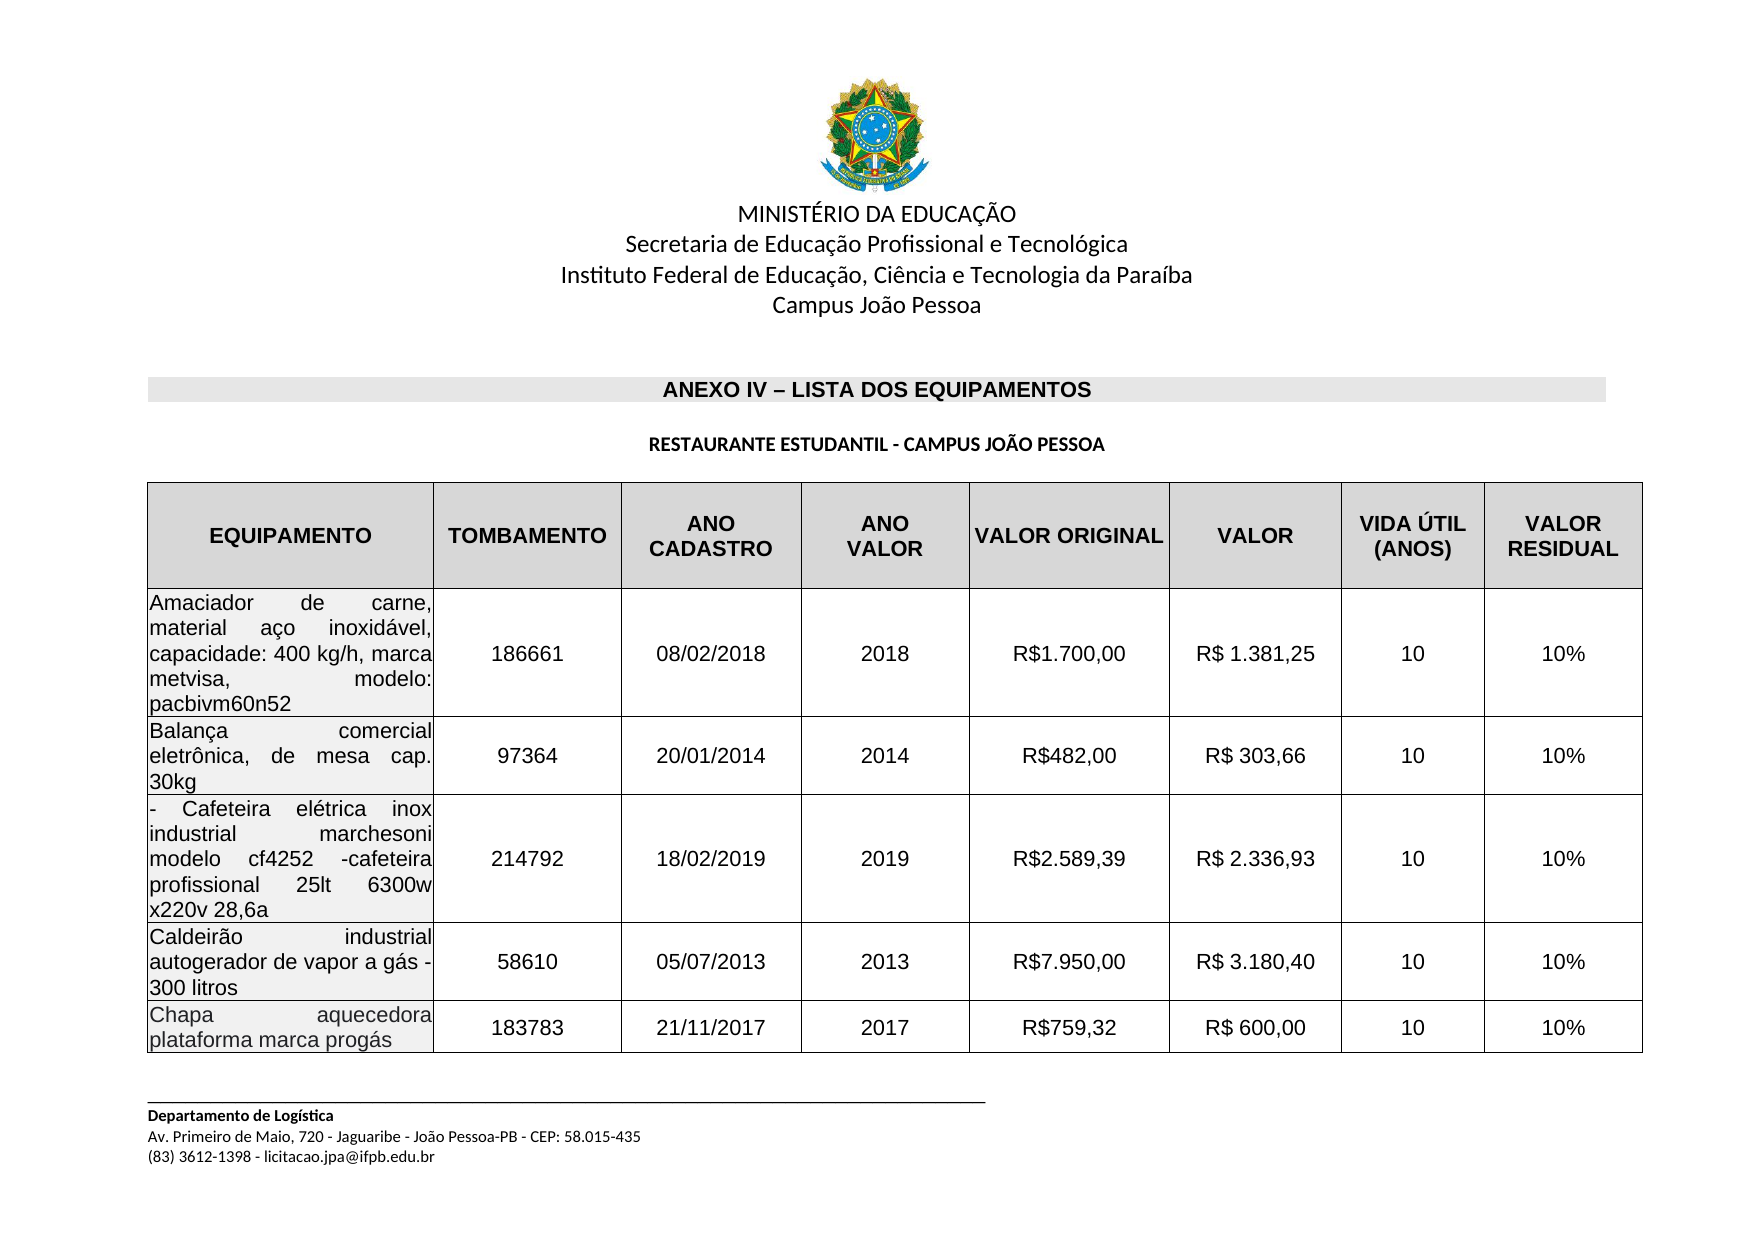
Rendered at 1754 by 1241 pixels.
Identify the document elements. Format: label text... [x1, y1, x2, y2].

picture [816, 76, 933, 195]
table_cell 20/01/2014 [622, 717, 801, 794]
table_cell Amaciador de carne, material aço inoxidável, capacidade: 400 kg/h, marca metvisa, modelo: pacbivm60n52 [148, 589, 433, 716]
table_cell 58610 [434, 923, 621, 1000]
text RESTAURANTE ESTUDANTIL - CAMPUS JOÃO PESSOA [148, 431, 1606, 456]
table_cell 21/11/2017 [622, 1001, 801, 1052]
table_cell R$2.589,39 [970, 795, 1169, 922]
table_cell R$759,32 [970, 1001, 1169, 1052]
table_cell 2017 [802, 1001, 969, 1052]
table_cell 18/02/2019 [622, 795, 801, 922]
table_cell 10 [1342, 795, 1484, 922]
table_cell Chapa aquecedora plataforma marca progás [148, 1001, 433, 1052]
table_cell 10 [1342, 1001, 1484, 1052]
table_cell R$1.700,00 [970, 589, 1169, 716]
table_cell Caldeirão industrial autogerador de vapor a gás - 300 litros [148, 923, 433, 1000]
table_cell 10 [1342, 923, 1484, 1000]
table_cell 05/07/2013 [622, 923, 801, 1000]
table_cell R$7.950,00 [970, 923, 1169, 1000]
table_cell 97364 [434, 717, 621, 794]
table_cell R$ 303,66 [1170, 717, 1341, 794]
table_cell 10% [1485, 589, 1642, 716]
table_header EQUIPAMENTO [148, 483, 433, 588]
table_cell R$ 2.336,93 [1170, 795, 1341, 922]
table_header VALOR ORIGINAL [970, 483, 1169, 588]
table_header ANO CADASTRO [622, 483, 801, 588]
table_cell 10% [1485, 923, 1642, 1000]
text ANEXO IV – LISTA DOS EQUIPAMENTOS [148, 377, 1606, 402]
table_cell 10% [1485, 717, 1642, 794]
table_cell R$ 1.381,25 [1170, 589, 1341, 716]
table_cell 10 [1342, 589, 1484, 716]
table_cell R$ 600,00 [1170, 1001, 1341, 1052]
table_cell 10% [1485, 1001, 1642, 1052]
table_cell 10 [1342, 717, 1484, 794]
table_cell Balança comercial eletrônica, de mesa cap. 30kg [148, 717, 433, 794]
table_cell 2019 [802, 795, 969, 922]
table_cell 186661 [434, 589, 621, 716]
table_cell 08/02/2018 [622, 589, 801, 716]
table_cell 2018 [802, 589, 969, 716]
table_cell 10% [1485, 795, 1642, 922]
table_cell R$ 3.180,40 [1170, 923, 1341, 1000]
table_cell - Cafeteira elétrica inox industrial marchesoni modelo cf4252 -cafeteira profissional 25lt 6300w x220v 28,6a [148, 795, 433, 922]
table_header ANO VALOR [802, 483, 969, 588]
table_cell 183783 [434, 1001, 621, 1052]
table_header VALOR [1170, 483, 1341, 588]
table_header TOMBAMENTO [434, 483, 621, 588]
table_cell 2014 [802, 717, 969, 794]
table_cell 2013 [802, 923, 969, 1000]
table_header VALOR RESIDUAL [1485, 483, 1642, 588]
table_cell R$482,00 [970, 717, 1169, 794]
table_header VIDA ÚTIL (ANOS) [1342, 483, 1484, 588]
table_cell 214792 [434, 795, 621, 922]
